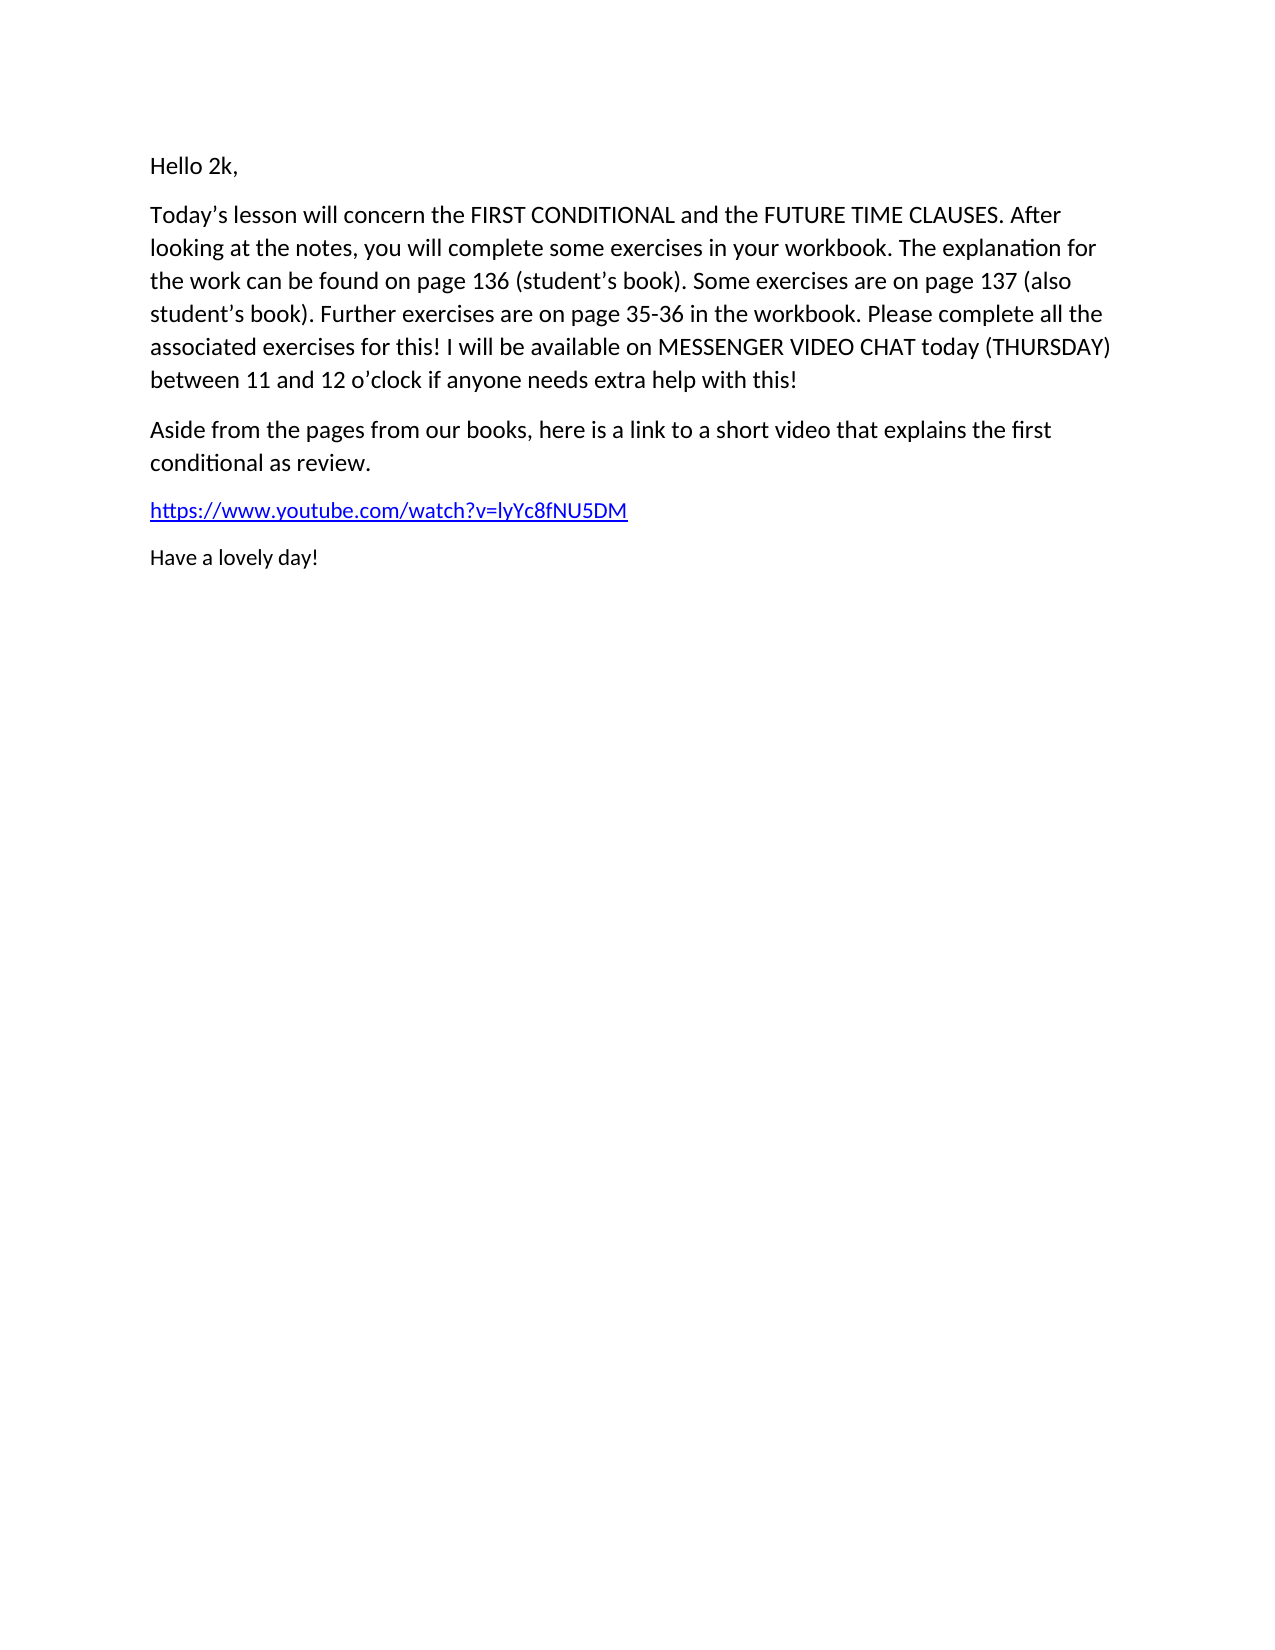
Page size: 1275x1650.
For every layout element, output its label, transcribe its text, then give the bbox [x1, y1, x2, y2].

text https://www.youtube.com/watch?v=lyYc8fNU5DM [150, 496, 1125, 524]
text Hello 2k, [150, 150, 1125, 181]
text Today’s lesson will concern the FIRST CONDITIONAL and the FUTURE TIME CLAUSES. After looking at the notes, you will complete some exercises in your workbook. The explanation for the work can be found on page 136 (student’s book). Some exercises are on page 137 (also student’s book). Further exercises are on page 35-36 in the workbook. Please complete all the associated exercises for this! I will be available on MESSENGER VIDEO CHAT today (THURSDAY) between 11 and 12 o’clock if anyone needs extra help with this! [150, 199, 1125, 395]
text Have a lovely day! [150, 543, 1125, 571]
text Aside from the pages from our books, here is a link to a short video that explains the first conditional as review. [150, 414, 1125, 477]
